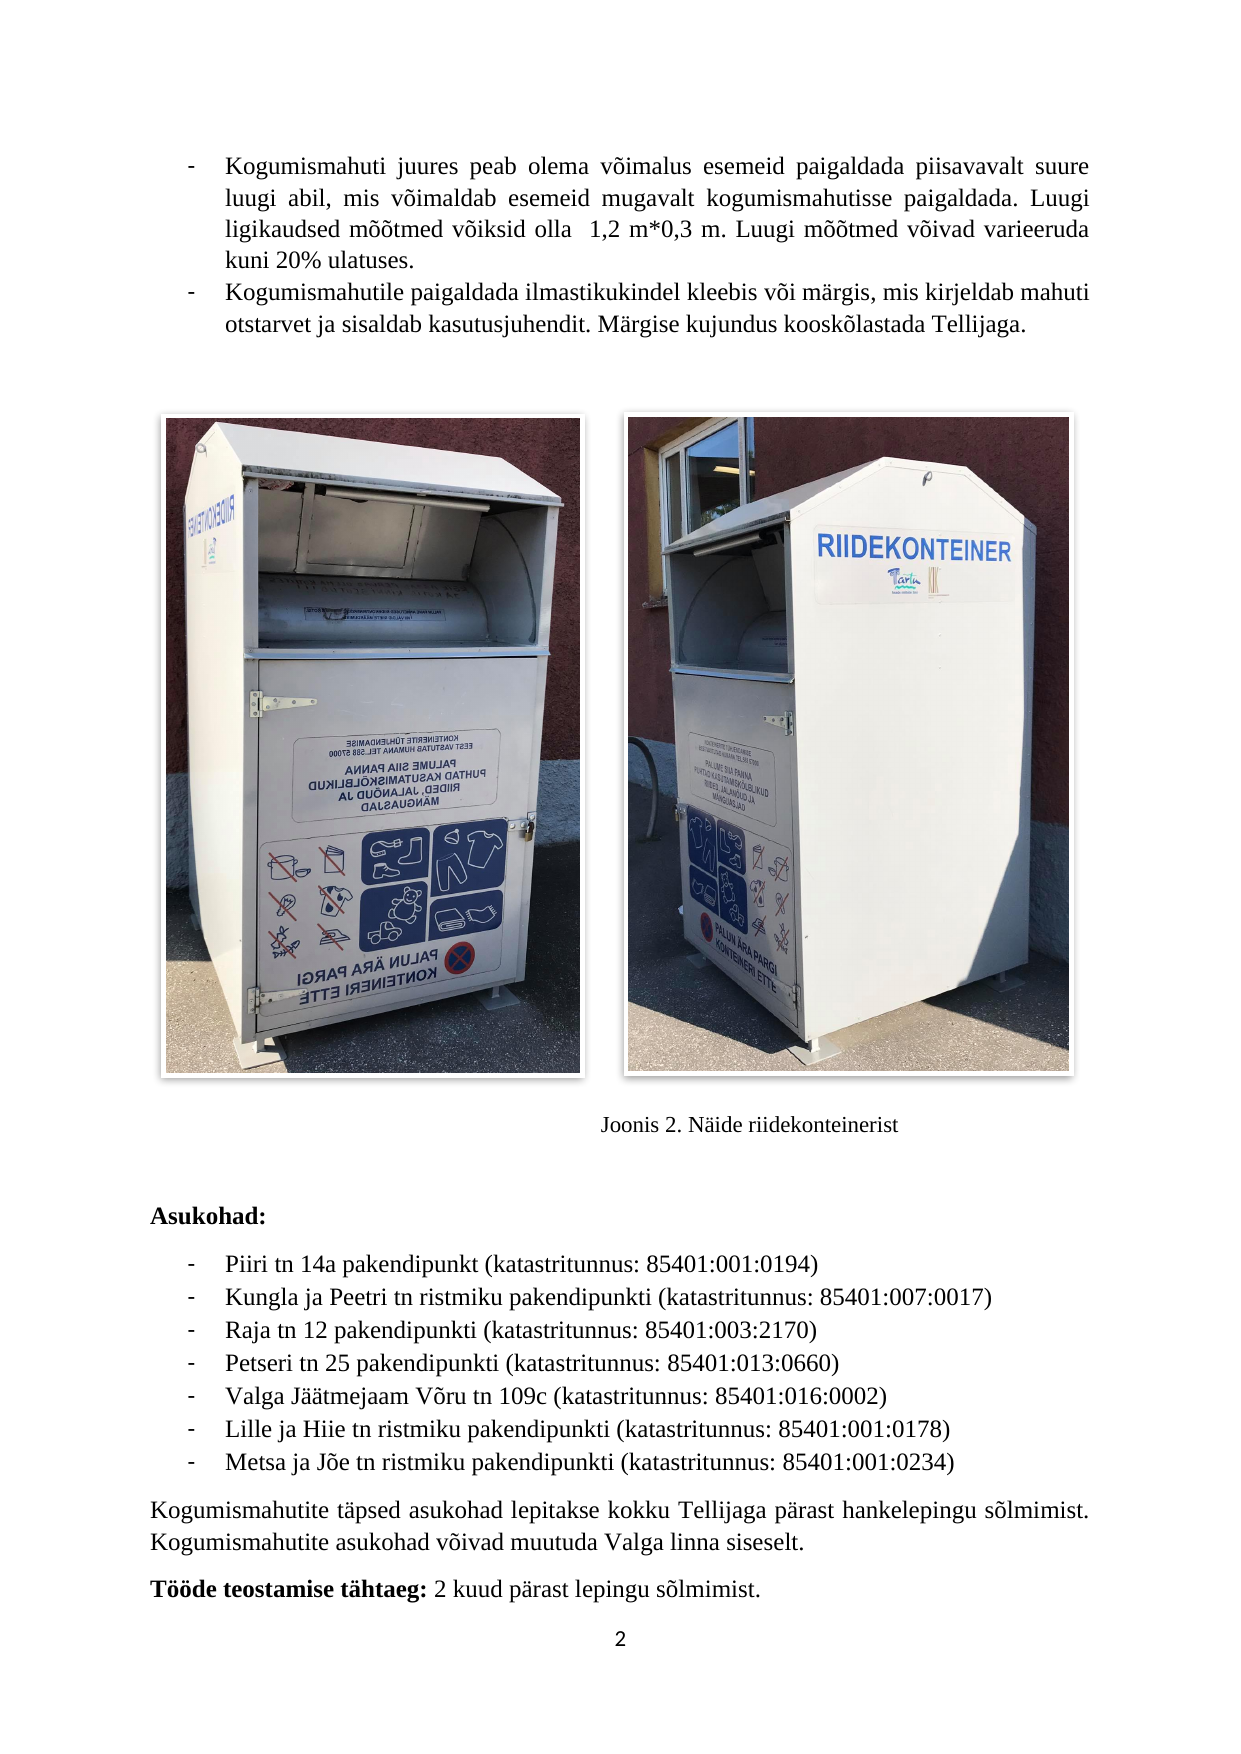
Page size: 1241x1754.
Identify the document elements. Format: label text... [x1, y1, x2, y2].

picture [166, 418, 580, 1073]
text Asukohad: [150, 1201, 1090, 1229]
list Lille ja Hiie tn ristmiku pakendipunkti (katastritunnus: 85401:001:0178) [187, 1413, 1090, 1444]
list Valga Jäätmejaam Võru tn 109c (katastritunnus: 85401:016:0002) [187, 1380, 1090, 1411]
list Piiri tn 14a pakendipunkt (katastritunnus: 85401:001:0194) [187, 1248, 1090, 1279]
list Kogumismahutile paigaldada ilmastikukindel kleebis või märgis, mis kirjeldab mahuti otstarvet ja sisaldab kasutusjuhendit. Märgise kujundus kooskõlastada Tellijaga. [187, 276, 1090, 337]
text Kogumismahutite täpsed asukohad lepitakse kokku Tellijaga pärast hankelepingu sõlmimist. Kogumismahutite asukohad võivad muutuda Valga linna siseselt. [150, 1496, 1090, 1555]
text Tööde teostamise tähtaeg: 2 kuud pärast lepingu sõlmimist. [150, 1574, 1090, 1603]
text Joonis 2. Näide riidekonteinerist [150, 1111, 1090, 1137]
list Metsa ja Jõe tn ristmiku pakendipunkti (katastritunnus: 85401:001:0234) [187, 1446, 1090, 1477]
picture [628, 417, 1069, 1071]
list Petseri tn 25 pakendipunkti (katastritunnus: 85401:013:0660) [187, 1347, 1090, 1378]
list Kogumismahuti juures peab olema võimalus esemeid paigaldada piisavavalt suure luugi abil, mis võimaldab esemeid mugavalt kogumismahutisse paigaldada. Luugi ligikaudsed mõõtmed võiksid olla 1,2 m*0,3 m. Luugi mõõtmed võivad varieeruda kuni 20% ulatuses. [187, 150, 1090, 274]
list Raja tn 12 pakendipunkti (katastritunnus: 85401:003:2170) [187, 1314, 1090, 1345]
list Kungla ja Peetri tn ristmiku pakendipunkti (katastritunnus: 85401:007:0017) [187, 1281, 1090, 1312]
